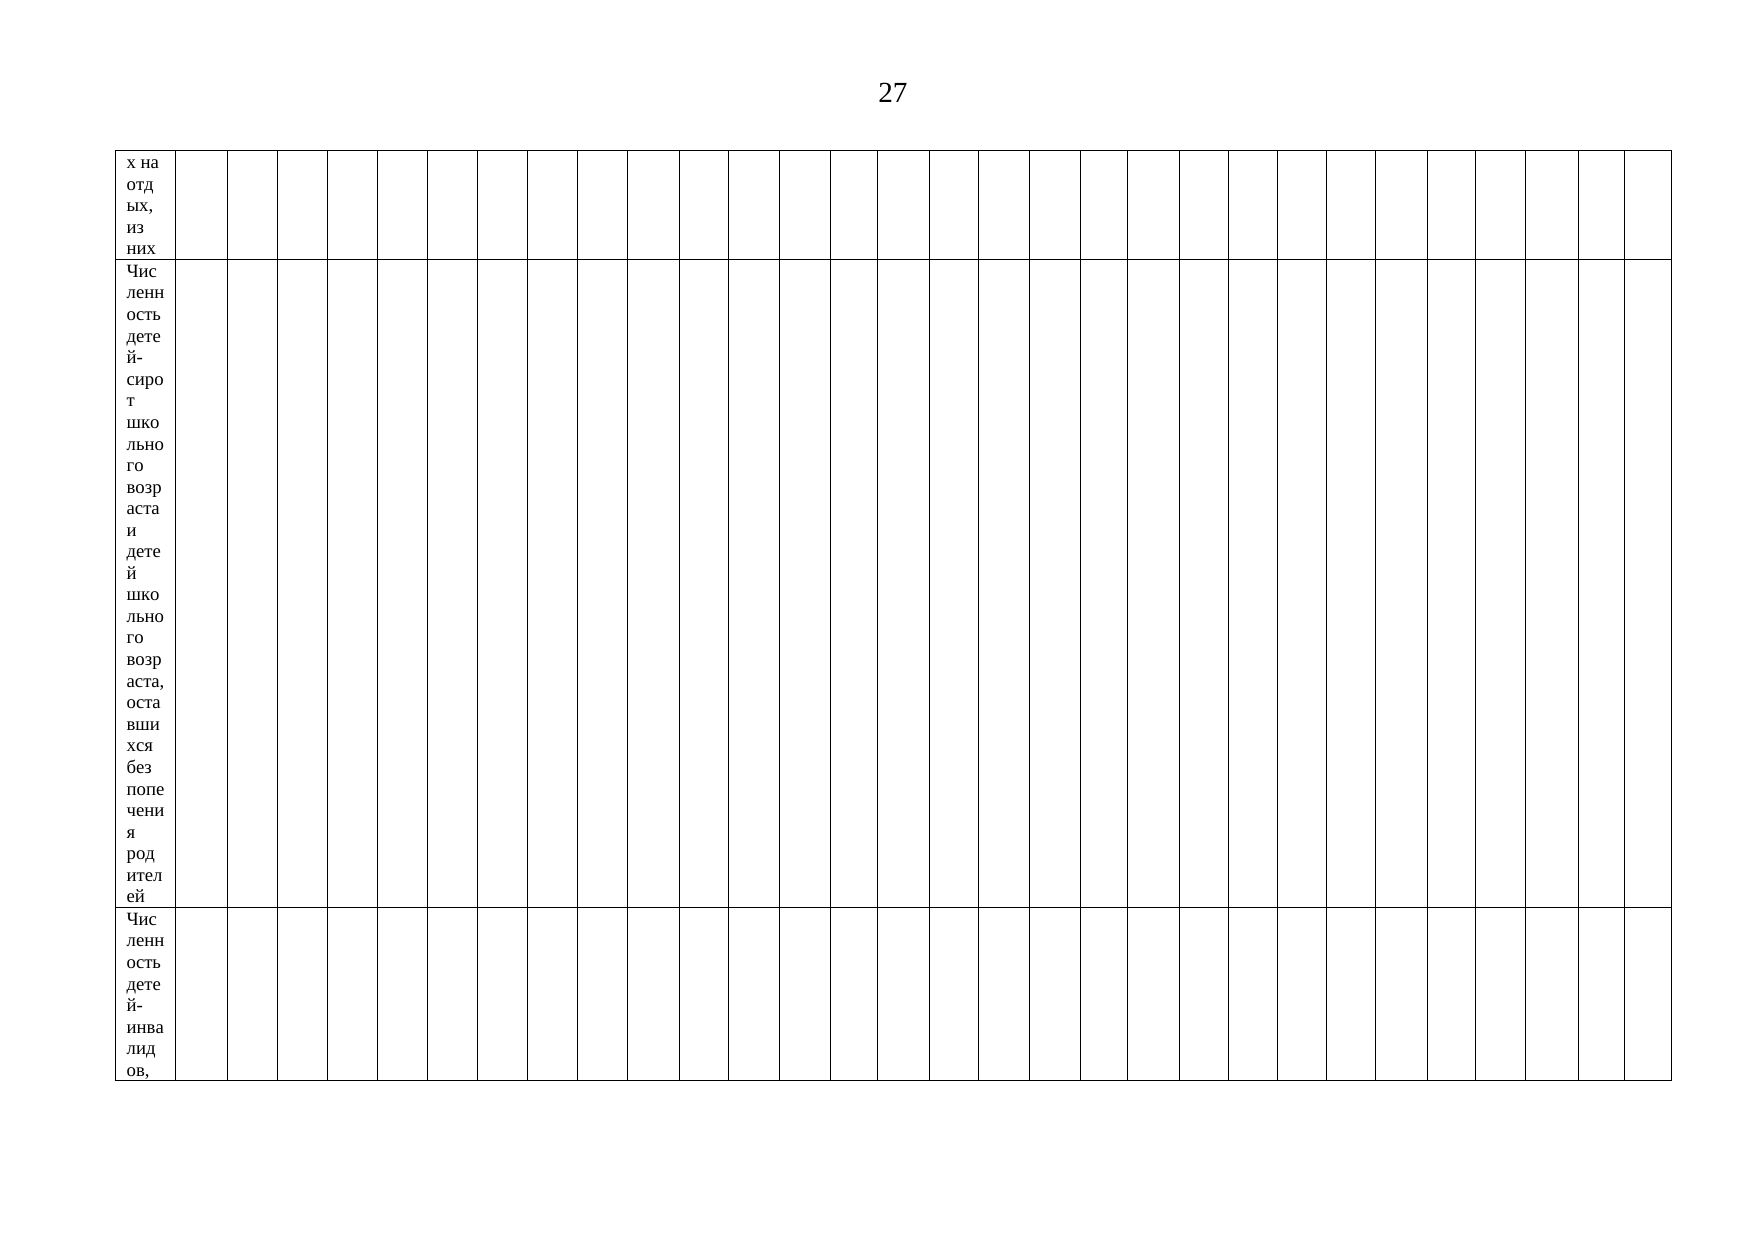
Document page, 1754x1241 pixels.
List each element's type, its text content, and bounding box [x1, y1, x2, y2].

table_cell [831, 908, 877, 1080]
table_cell [979, 260, 1029, 907]
table_cell [979, 908, 1029, 1080]
table_cell [1327, 151, 1375, 259]
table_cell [116, 908, 175, 1080]
table_cell [628, 260, 679, 907]
table_cell [1278, 151, 1326, 259]
table_cell [1625, 151, 1671, 259]
table_cell [1081, 908, 1127, 1080]
table_cell [176, 260, 227, 907]
table_cell [1526, 260, 1578, 907]
table_cell [1327, 908, 1375, 1080]
table_cell [930, 151, 978, 259]
table_cell [278, 908, 327, 1080]
table_cell [428, 260, 477, 907]
table_cell [328, 908, 377, 1080]
table_cell [1081, 151, 1127, 259]
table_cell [116, 151, 175, 259]
table_cell [628, 151, 679, 259]
table_cell [1376, 151, 1427, 259]
table_cell [1428, 260, 1475, 907]
table_cell [1180, 260, 1228, 907]
table_cell [528, 908, 577, 1080]
table_cell [1180, 908, 1228, 1080]
table_cell [378, 908, 427, 1080]
table_cell [1030, 260, 1080, 907]
table_cell [1625, 260, 1671, 907]
table_cell [1229, 260, 1277, 907]
table_cell [1526, 908, 1578, 1080]
table_cell [478, 260, 527, 907]
table_cell [1229, 908, 1277, 1080]
table_cell [176, 908, 227, 1080]
table_cell [831, 151, 877, 259]
table_cell [1030, 908, 1080, 1080]
table_cell [680, 260, 728, 907]
table_cell [680, 908, 728, 1080]
table_cell [780, 151, 830, 259]
table_cell [328, 260, 377, 907]
table_cell [478, 908, 527, 1080]
table_cell [228, 151, 277, 259]
table_cell [1428, 908, 1475, 1080]
table_cell [878, 151, 929, 259]
table_cell [1278, 260, 1326, 907]
table_cell [1128, 260, 1179, 907]
table_cell [729, 151, 779, 259]
table_cell [780, 260, 830, 907]
table_cell [1030, 151, 1080, 259]
table_cell [228, 908, 277, 1080]
table_cell [278, 151, 327, 259]
table_cell [1081, 260, 1127, 907]
table_cell [831, 260, 877, 907]
table_cell [328, 151, 377, 259]
table_cell [878, 908, 929, 1080]
table_cell [1579, 260, 1624, 907]
table_cell Численность детей-сирот школьного возраста и детей школьного возраста, оставшихся без попечения родителей [116, 260, 175, 907]
table_cell [1229, 151, 1277, 259]
table_cell [729, 260, 779, 907]
table_cell [1579, 151, 1624, 259]
table_cell [1278, 908, 1326, 1080]
table_cell [1180, 151, 1228, 259]
table_cell [278, 260, 327, 907]
table_cell [1579, 908, 1624, 1080]
table_cell [979, 151, 1029, 259]
table_cell [378, 151, 427, 259]
table_cell [1526, 151, 1578, 259]
table_cell [1476, 260, 1525, 907]
table_cell [729, 908, 779, 1080]
table_cell [428, 151, 477, 259]
table_cell [528, 151, 577, 259]
table_cell [1476, 151, 1525, 259]
table_cell [1128, 908, 1179, 1080]
table_cell [930, 260, 978, 907]
table_cell [578, 151, 627, 259]
table_cell [478, 151, 527, 259]
table_cell [1625, 908, 1671, 1080]
table_cell [680, 151, 728, 259]
table_cell [1428, 151, 1475, 259]
table_cell [878, 260, 929, 907]
table_cell [578, 260, 627, 907]
table_cell [428, 908, 477, 1080]
table_cell [176, 151, 227, 259]
table_cell [1327, 260, 1375, 907]
table_cell [780, 908, 830, 1080]
table_cell [628, 908, 679, 1080]
table_cell [1376, 260, 1427, 907]
table_cell [378, 260, 427, 907]
table_cell [228, 260, 277, 907]
table_cell [528, 260, 577, 907]
table_cell [578, 908, 627, 1080]
table_cell [930, 908, 978, 1080]
table_cell [1376, 908, 1427, 1080]
table_cell [1128, 151, 1179, 259]
table_cell [1476, 908, 1525, 1080]
